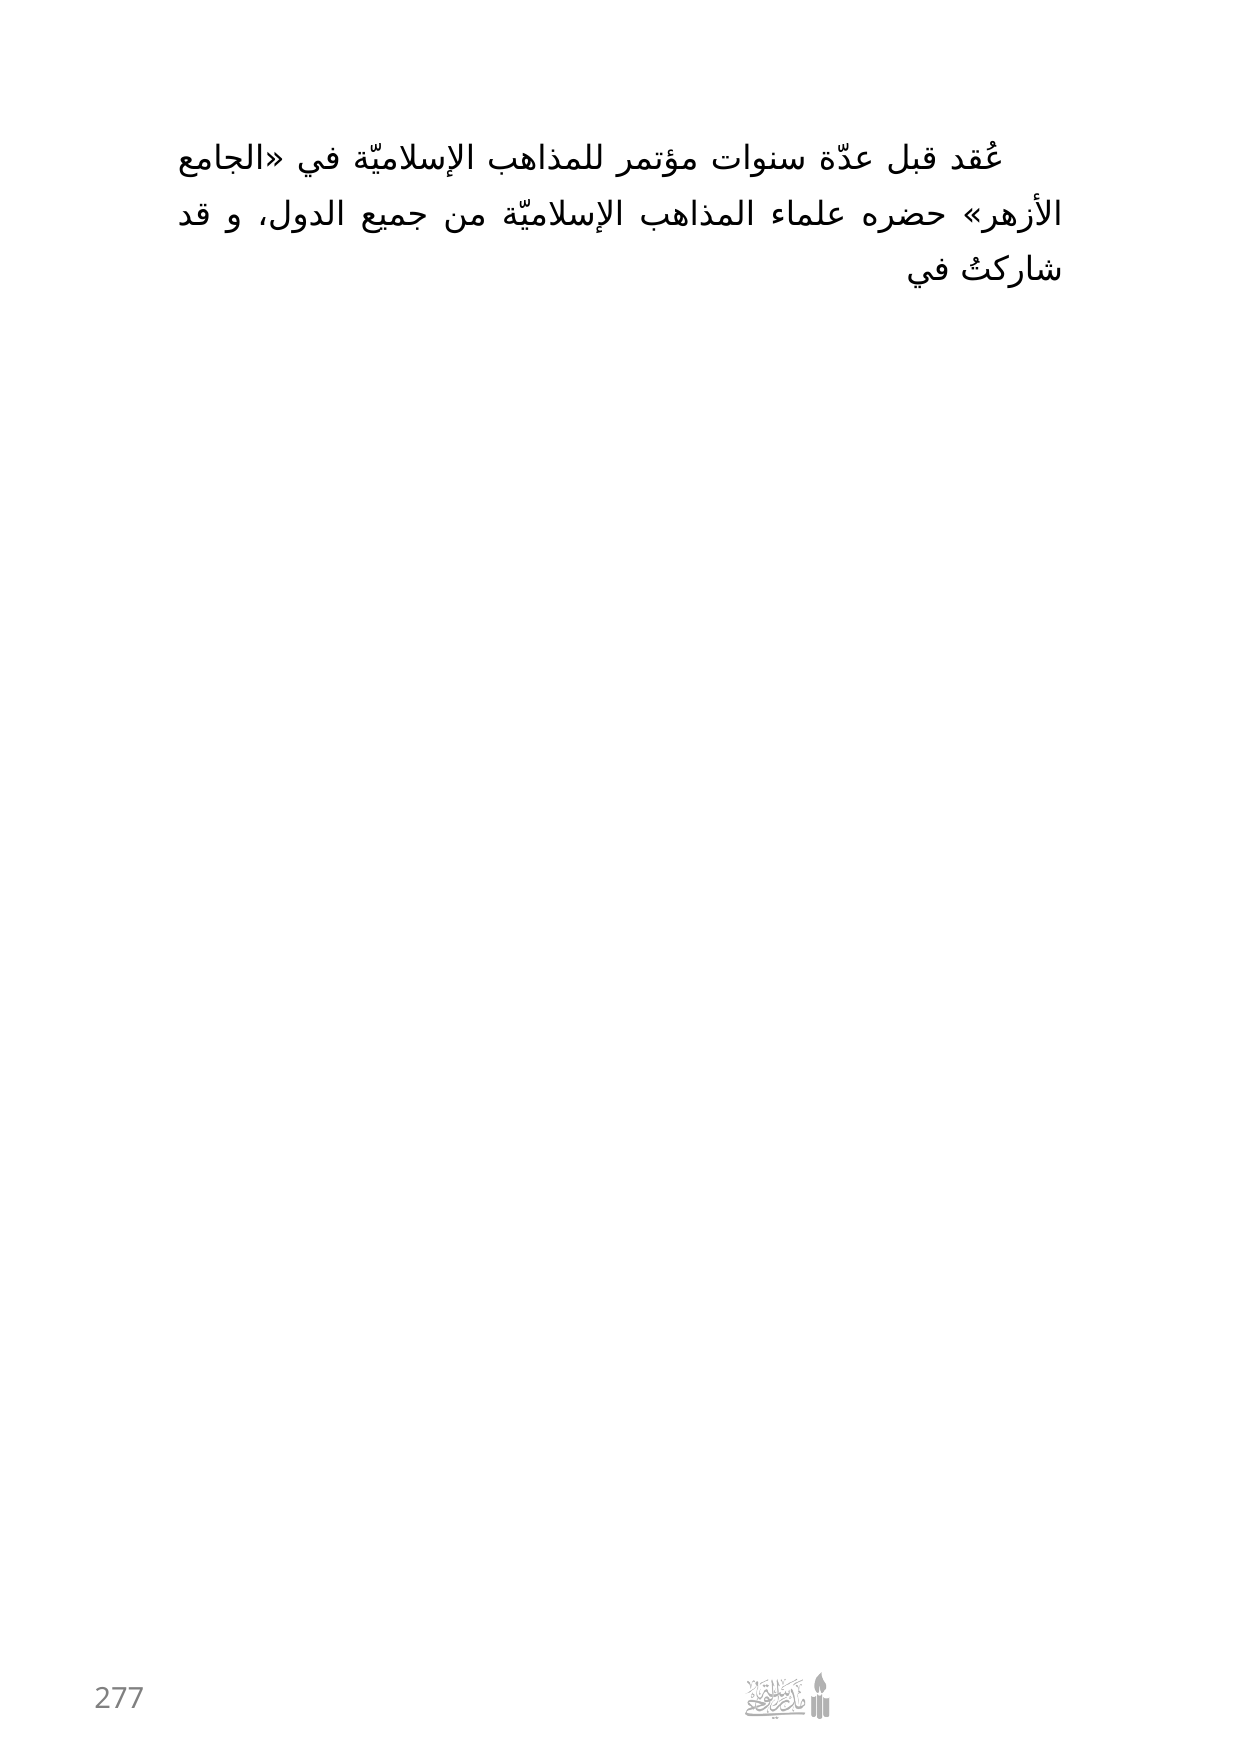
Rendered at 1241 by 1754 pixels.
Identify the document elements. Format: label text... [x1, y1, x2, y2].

picture [745, 1672, 830, 1719]
text عُقد قبل عدّة سنوات مؤتمر للمذاهب الإسلاميّة في «الجامع الأزهر» حضره علماء المذاهب الإسلاميّة من جميع الدول، و قد شاركتُ في‏ [177, 136, 1063, 303]
